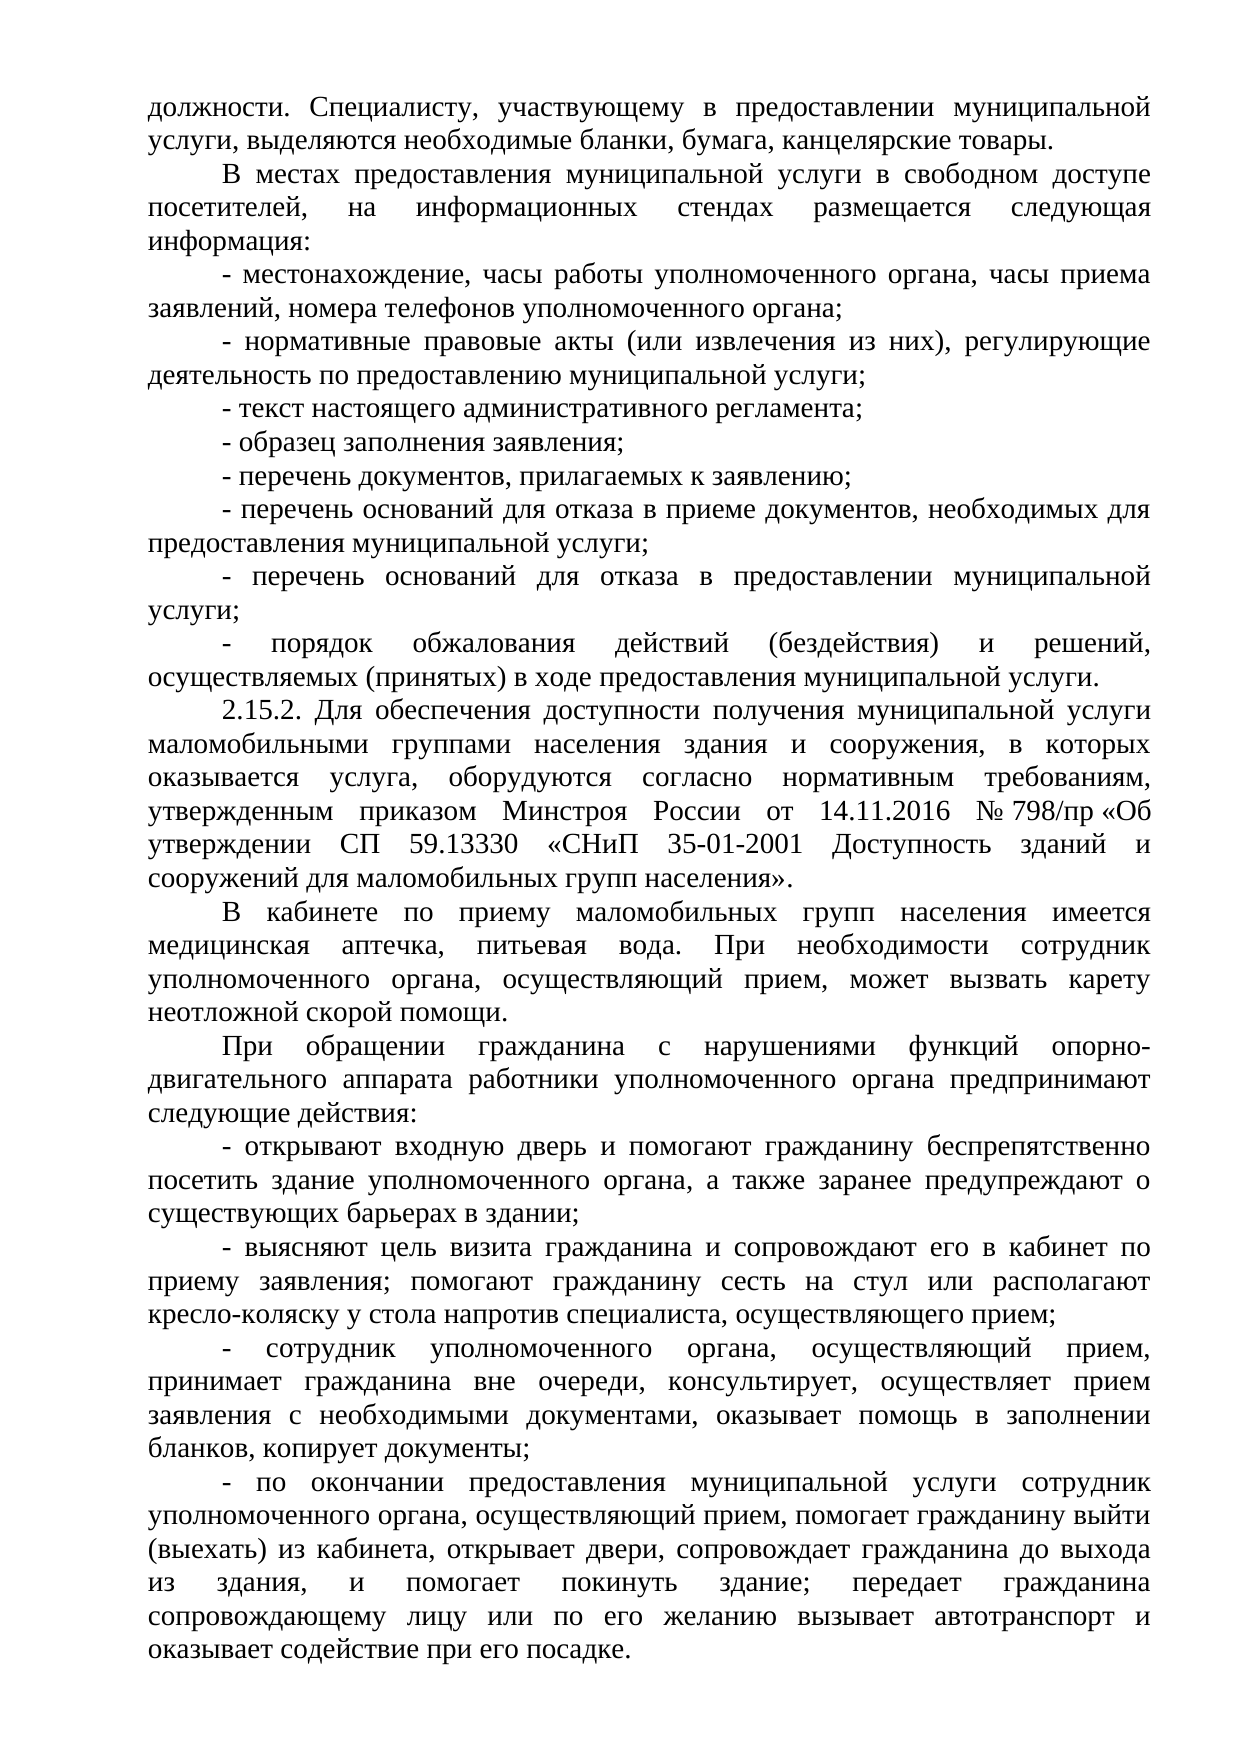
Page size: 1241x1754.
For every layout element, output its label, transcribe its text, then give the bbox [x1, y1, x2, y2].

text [148, 89, 1152, 156]
text В местах предоставления муниципальной услуги в свободном доступе посетителей, на информационных стендах размещается следующая информация: [148, 156, 1152, 256]
text При обращении гражданина с нарушениями функций опорно-двигательного аппарата работники уполномоченного органа предпринимают следующие действия: [148, 1028, 1152, 1128]
text - нормативные правовые акты (или извлечения из них), регулирующие деятельность по предоставлению муниципальной услуги; [148, 323, 1152, 391]
text - текст настоящего административного регламента; [148, 391, 1152, 424]
text В кабинете по приему маломобильных групп населения имеется медицинская аптечка, питьевая вода. При необходимости сотрудник уполномоченного органа, осуществляющий прием, может вызвать карету неотложной скорой помощи. [148, 894, 1152, 1028]
text 2.15.2. Для обеспечения доступности получения муниципальной услуги маломобильными группами населения здания и сооружения, в которых оказывается услуга, оборудуются согласно нормативным требованиям, утвержденным приказом Минстроя России от 14.11.2016 № 798/пр «Об утверждении СП 59.13330 «СНиП 35-01-2001 Доступность зданий и сооружений для маломобильных групп населения». [148, 692, 1152, 894]
text - сотрудник уполномоченного органа, осуществляющий прием, принимает гражданина вне очереди, консультирует, осуществляет прием заявления с необходимыми документами, оказывает помощь в заполнении бланков, копирует документы; [148, 1330, 1152, 1464]
text - перечень документов, прилагаемых к заявлению; [148, 458, 1152, 491]
text - образец заполнения заявления; [148, 424, 1152, 458]
text - по окончании предоставления муниципальной услуги сотрудник уполномоченного органа, осуществляющий прием, помогает гражданину выйти (выехать) из кабинета, открывает двери, сопровождает гражданина до выхода из здания, и помогает покинуть здание; передает гражданина сопровождающему лицу или по его желанию вызывает автотранспорт и оказывает содействие при его посадке. [148, 1464, 1152, 1665]
text - перечень оснований для отказа в предоставлении муниципальной услуги; [148, 558, 1152, 625]
text - открывают входную дверь и помогают гражданину беспрепятственно посетить здание уполномоченного органа, а также заранее предупреждают о существующих барьерах в здании; [148, 1128, 1152, 1229]
text - перечень оснований для отказа в приеме документов, необходимых для предоставления муниципальной услуги; [148, 491, 1152, 558]
text - местонахождение, часы работы уполномоченного органа, часы приема заявлений, номера телефонов уполномоченного органа; [148, 256, 1152, 323]
text - выясняют цель визита гражданина и сопровождают его в кабинет по приему заявления; помогают гражданину сесть на стул или располагают кресло-коляску у стола напротив специалиста, осуществляющего прием; [148, 1229, 1152, 1330]
text - порядок обжалования действий (бездействия) и решений, осуществляемых (принятых) в ходе предоставления муниципальной услуги. [148, 625, 1152, 692]
